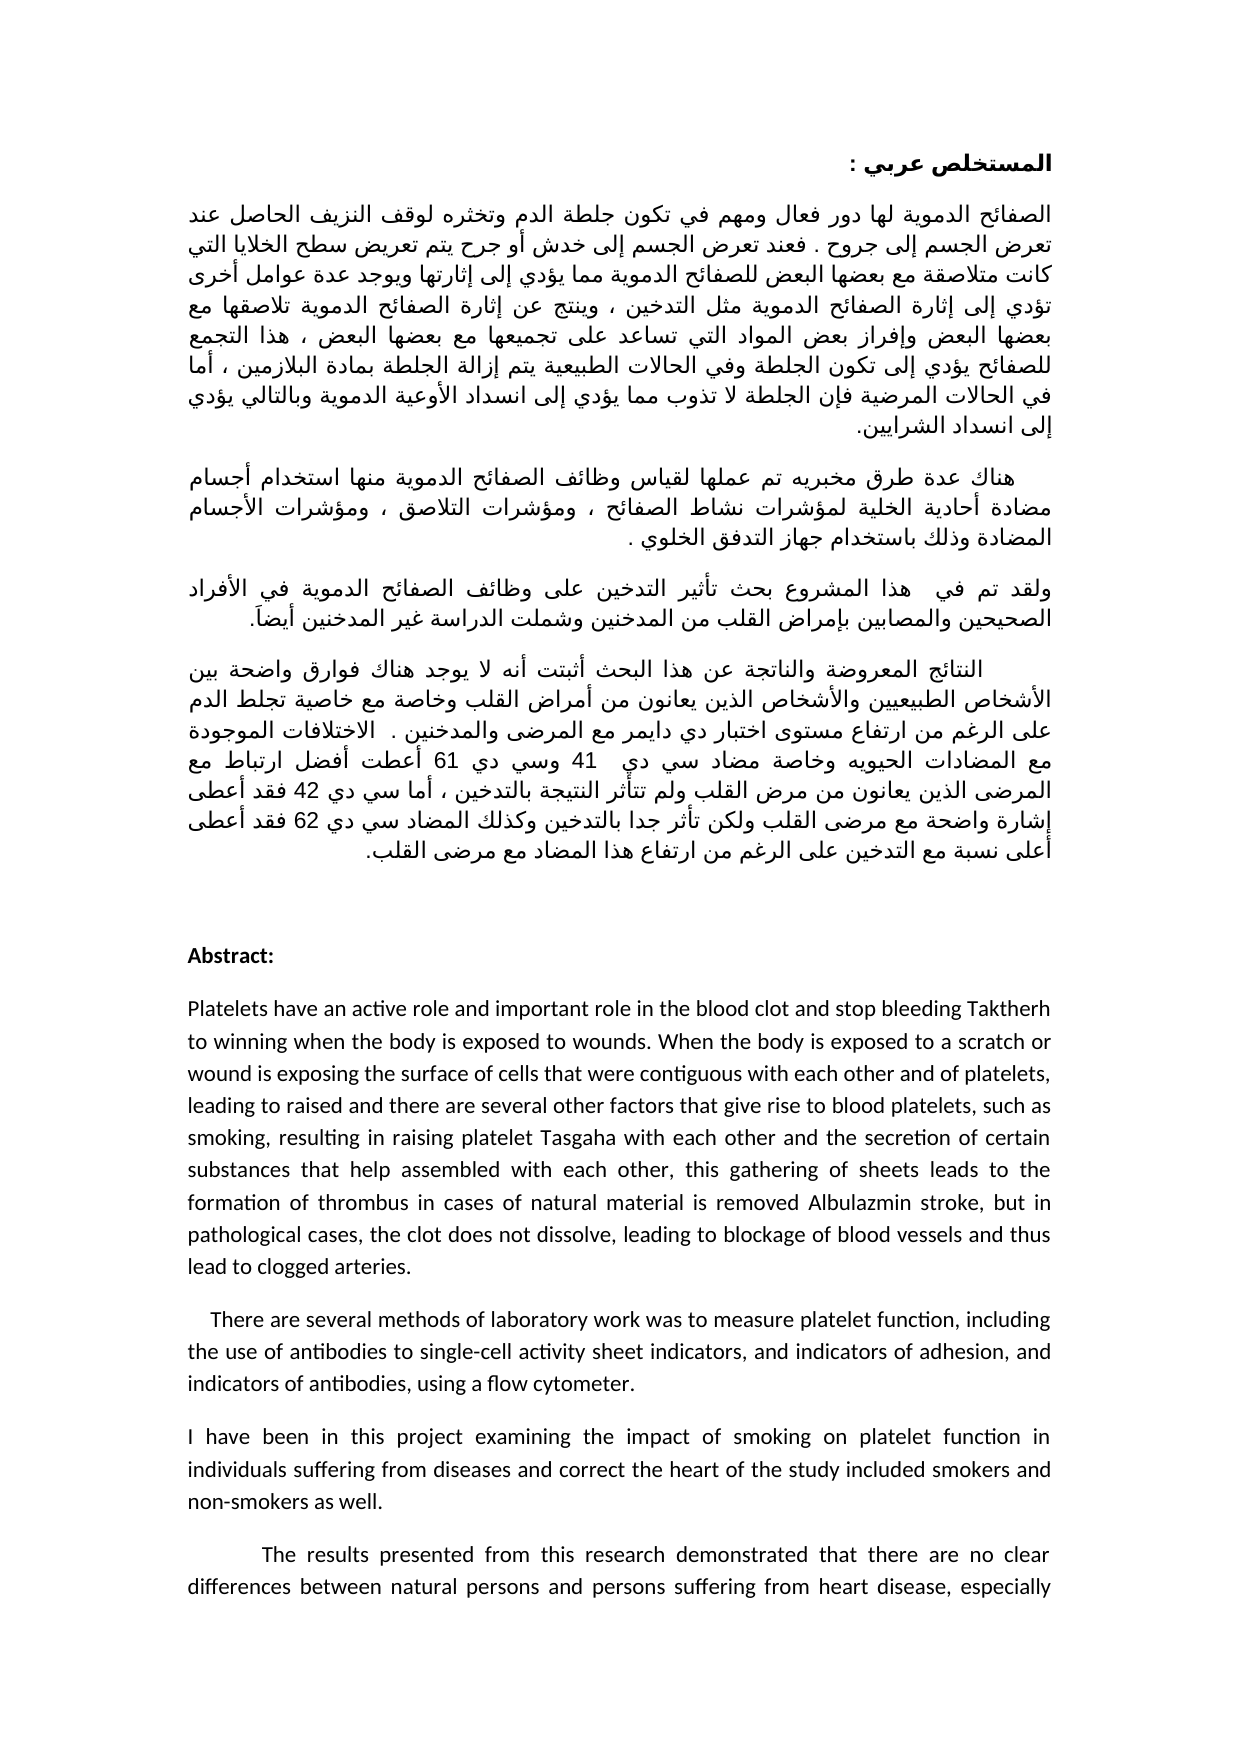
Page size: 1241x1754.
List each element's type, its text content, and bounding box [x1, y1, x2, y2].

text ولقد تم في هذا المشروع بحث تأثير التدخين على وظائف الصفائح الدموية في الأفراد الصحيحين والمصابين بإمراض القلب من المدخنين وشملت الدراسة غير المدخنين أيضاَ. [187, 575, 1053, 632]
text المستخلص عربي : [187, 150, 1053, 176]
text Abstract: [187, 942, 1053, 969]
text Platelets have an active role and important role in the blood clot and stop bleeding Taktherh to winning when the body is exposed to wounds. When the body is exposed to a scratch or wound is exposing the surface of cells that were contiguous with each other and of platelets, leading to raised and there are several other factors that give rise to blood platelets, such as smoking, resulting in raising platelet Tasgaha with each other and the secretion of certain substances that help assembled with each other, this gathering of sheets leads to the formation of thrombus in cases of natural material is removed Albulazmin stroke, but in pathological cases, the clot does not dissolve, leading to blockage of blood vessels and thus lead to clogged arteries. [187, 994, 1053, 1280]
text الصفائح الدموية لها دور فعال ومهم في تكون جلطة الدم وتخثره لوقف النزيف الحاصل عند تعرض الجسم إلى جروح . فعند تعرض الجسم إلى خدش أو جرح يتم تعريض سطح الخلايا التي كانت متلاصقة مع بعضها البعض للصفائح الدموية مما يؤدي إلى إثارتها ويوجد عدة عوامل أخرى تؤدي إلى إثارة الصفائح الدموية مثل التدخين ، وينتج عن إثارة الصفائح الدموية تلاصقها مع بعضها البعض وإفراز بعض المواد التي تساعد على تجميعها مع بعضها البعض ، هذا التجمع للصفائح يؤدي إلى تكون الجلطة وفي الحالات الطبيعية يتم إزالة الجلطة بمادة البلازمين ، أما في الحالات المرضية فإن الجلطة لا تذوب مما يؤدي إلى انسداد الأوعية الدموية وبالتالي يؤدي إلى انسداد الشرايين. [187, 201, 1053, 439]
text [187, 1540, 1053, 1600]
text هناك عدة طرق مخبريه تم عملها لقياس وظائف الصفائح الدموية منها استخدام أجسام مضادة أحادية الخلية لمؤشرات نشاط الصفائح ، ومؤشرات التلاصق ، ومؤشرات الأجسام المضادة وذلك باستخدام جهاز التدفق الخلوي . [187, 463, 1053, 550]
text النتائج المعروضة والناتجة عن هذا البحث أثبتت أنه لا يوجد هناك فوارق واضحة بين الأشخاص الطبيعيين والأشخاص الذين يعانون من أمراض القلب وخاصة مع خاصية تجلط الدم على الرغم من ارتفاع مستوى اختبار دي دايمر مع المرضى والمدخنين . الاختلافات الموجودة مع المضادات الحيويه وخاصة مضاد سي دي 41 وسي دي 61 أعطت أفضل ارتباط مع المرضى الذين يعانون من مرض القلب ولم تتأثر النتيجة بالتدخين ، أما سي دي 42 فقد أعطى إشارة واضحة مع مرضى القلب ولكن تأثر جدا بالتدخين وكذلك المضاد سي دي 62 فقد أعطى أعلى نسبة مع التدخين على الرغم من ارتفاع هذا المضاد مع مرضى القلب. [187, 656, 1053, 864]
text I have been in this project examining the impact of smoking on platelet function in individuals suffering from diseases and correct the heart of the study included smokers and non-smokers as well. [187, 1422, 1053, 1515]
text There are several methods of laboratory work was to measure platelet function, including the use of antibodies to single-cell activity sheet indicators, and indicators of adhesion, and indicators of antibodies, using a flow cytometer. [187, 1305, 1053, 1397]
